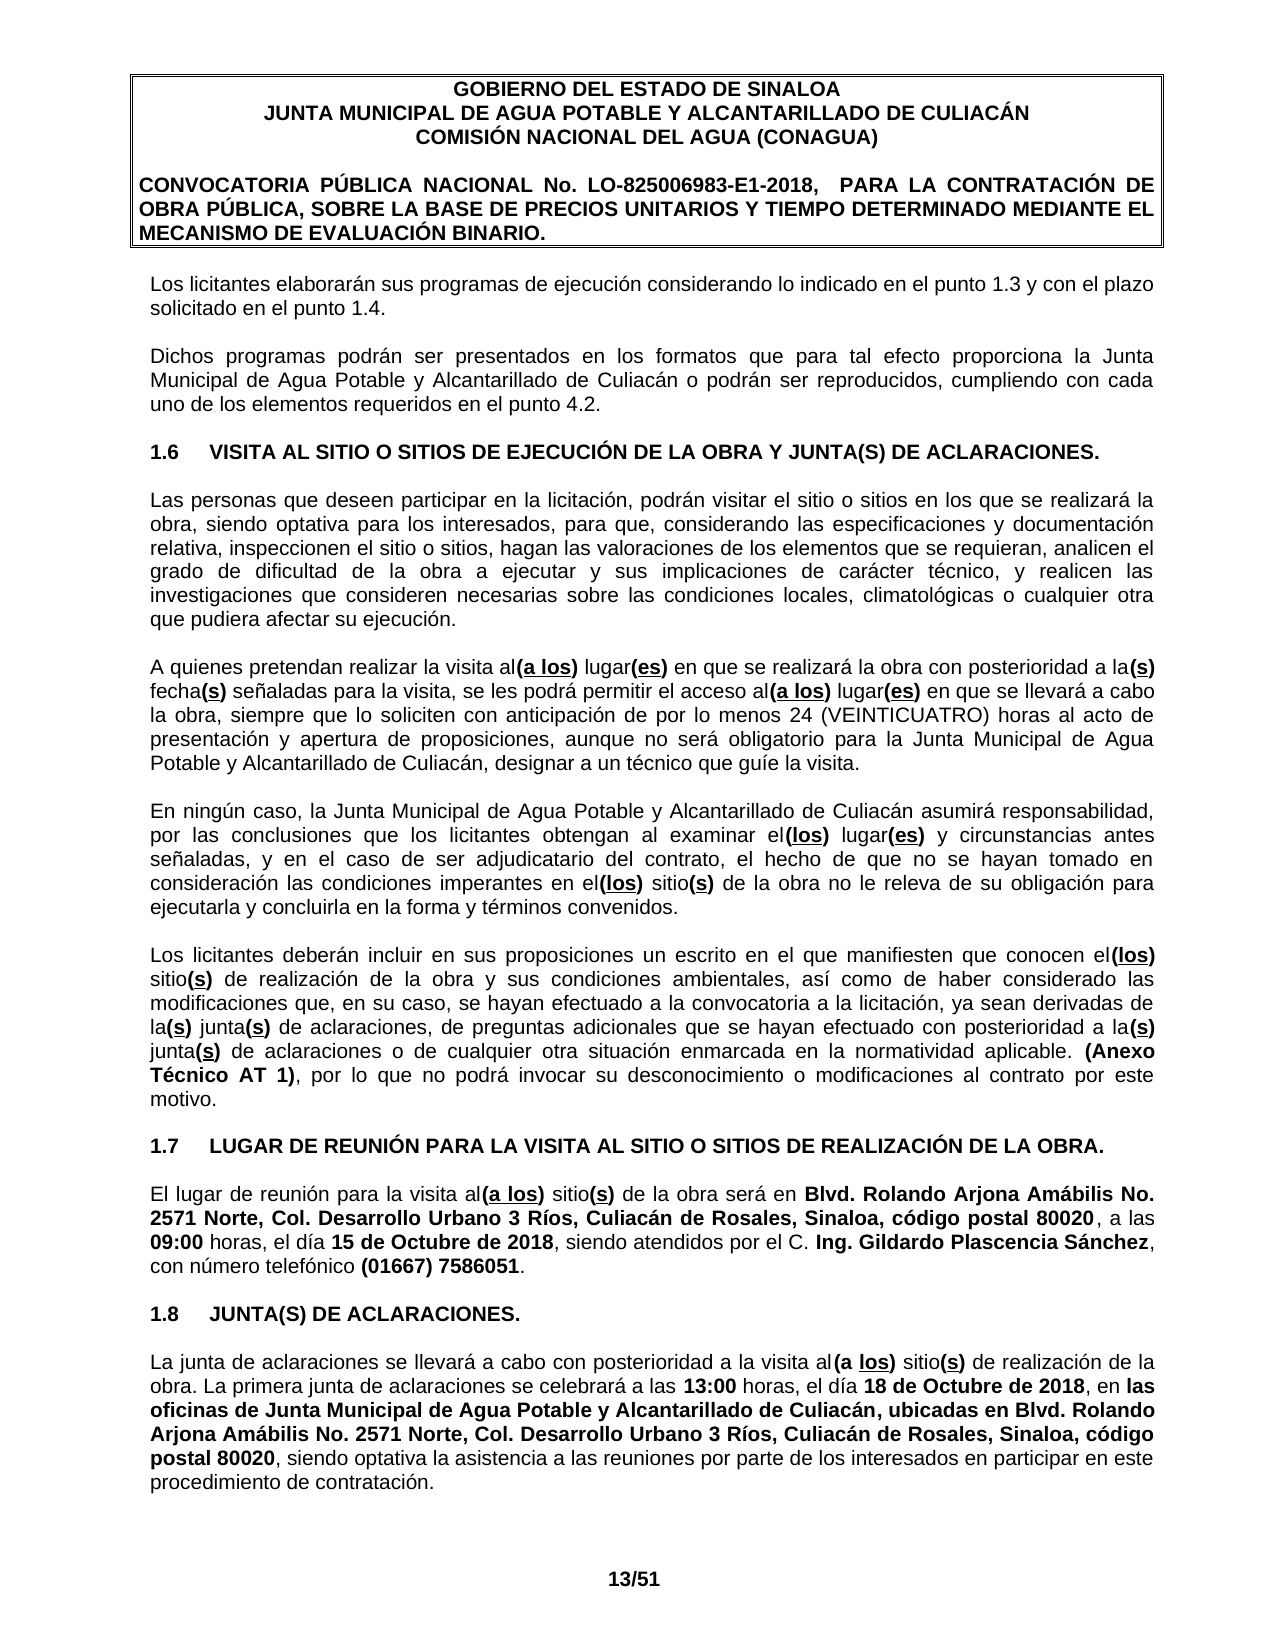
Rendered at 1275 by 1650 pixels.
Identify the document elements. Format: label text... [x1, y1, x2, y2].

text El lugar de reunión para la visita al(a los) sitio(s) de la obra será en Blvd. Rolando Arjona Amábilis No. 2571 Norte, Col. Desarrollo Urbano 3 Ríos, Culiacán de Rosales, Sinaloa, código postal 80020, a las 09:00 horas, el día 15 de Octubre de 2018, siendo atendidos por el C. Ing. Gildardo Plascencia Sánchez, con número telefónico (01667) 7586051. [150, 1182, 1155, 1278]
text 1.8 JUNTA(S) DE ACLARACIONES. [150, 1302, 1118, 1326]
text Las personas que deseen participar en la licitación, podrán visitar el sitio o sitios en los que se realizará la obra, siendo optativa para los interesados, para que, considerando las especificaciones y documentación relativa, inspeccionen el sitio o sitios, hagan las valoraciones de los elementos que se requieran, analicen el grado de dificultad de la obra a ejecutar y sus implicaciones de carácter técnico, y realicen las investigaciones que consideren necesarias sobre las condiciones locales, climatológicas o cualquier otra que pudiera afectar su ejecución. [150, 487, 1155, 631]
text Dichos programas podrán ser presentados en los formatos que para tal efecto proporciona la Junta Municipal de Agua Potable y Alcantarillado de Culiacán o podrán ser reproducidos, cumpliendo con cada uno de los elementos requeridos en el punto 4.2. [150, 344, 1155, 416]
text 1.6 VISITA AL SITIO O SITIOS DE EJECUCIÓN DE LA OBRA Y JUNTA(S) DE ACLARACIONES. [150, 439, 1118, 463]
text Los licitantes elaborarán sus programas de ejecución considerando lo indicado en el punto 1.3 y con el plazo solicitado en el punto 1.4. [150, 272, 1155, 320]
text A quienes pretendan realizar la visita al(a los) lugar(es) en que se realizará la obra con posterioridad a la(s) fecha(s) señaladas para la visita, se les podrá permitir el acceso al(a los) lugar(es) en que se llevará a cabo la obra, siempre que lo soliciten con anticipación de por lo menos 24 (VEINTICUATRO) horas al acto de presentación y apertura de proposiciones, aunque no será obligatorio para la Junta Municipal de Agua Potable y Alcantarillado de Culiacán, designar a un técnico que guíe la visita. [150, 655, 1155, 775]
text 1.7 LUGAR DE REUNIÓN PARA LA VISITA AL SITIO O SITIOS DE REALIZACIÓN DE LA OBRA. [150, 1134, 1118, 1158]
text Los licitantes deberán incluir en sus proposiciones un escrito en el que manifiesten que conocen el(los) sitio(s) de realización de la obra y sus condiciones ambientales, así como de haber considerado las modificaciones que, en su caso, se hayan efectuado a la convocatoria a la licitación, ya sean derivadas de la(s) junta(s) de aclaraciones, de preguntas adicionales que se hayan efectuado con posterioridad a la(s) junta(s) de aclaraciones o de cualquier otra situación enmarcada en la normatividad aplicable. (Anexo Técnico AT 1), por lo que no podrá invocar su desconocimiento o modificaciones al contrato por este motivo. [150, 943, 1155, 1110]
text La junta de aclaraciones se llevará a cabo con posterioridad a la visita al(a los) sitio(s) de realización de la obra. La primera junta de aclaraciones se celebrará a las 13:00 horas, el día 18 de Octubre de 2018, en las oficinas de Junta Municipal de Agua Potable y Alcantarillado de Culiacán, ubicadas en Blvd. Rolando Arjona Amábilis No. 2571 Norte, Col. Desarrollo Urbano 3 Ríos, Culiacán de Rosales, Sinaloa, código postal 80020, siendo optativa la asistencia a las reuniones por parte de los interesados en participar en este procedimiento de contratación. [150, 1350, 1155, 1494]
text En ningún caso, la Junta Municipal de Agua Potable y Alcantarillado de Culiacán asumirá responsabilidad, por las conclusiones que los licitantes obtengan al examinar el(los) lugar(es) y circunstancias antes señaladas, y en el caso de ser adjudicatario del contrato, el hecho de que no se hayan tomado en consideración las condiciones imperantes en el(los) sitio(s) de la obra no le releva de su obligación para ejecutarla y concluirla en la forma y términos convenidos. [150, 799, 1155, 919]
